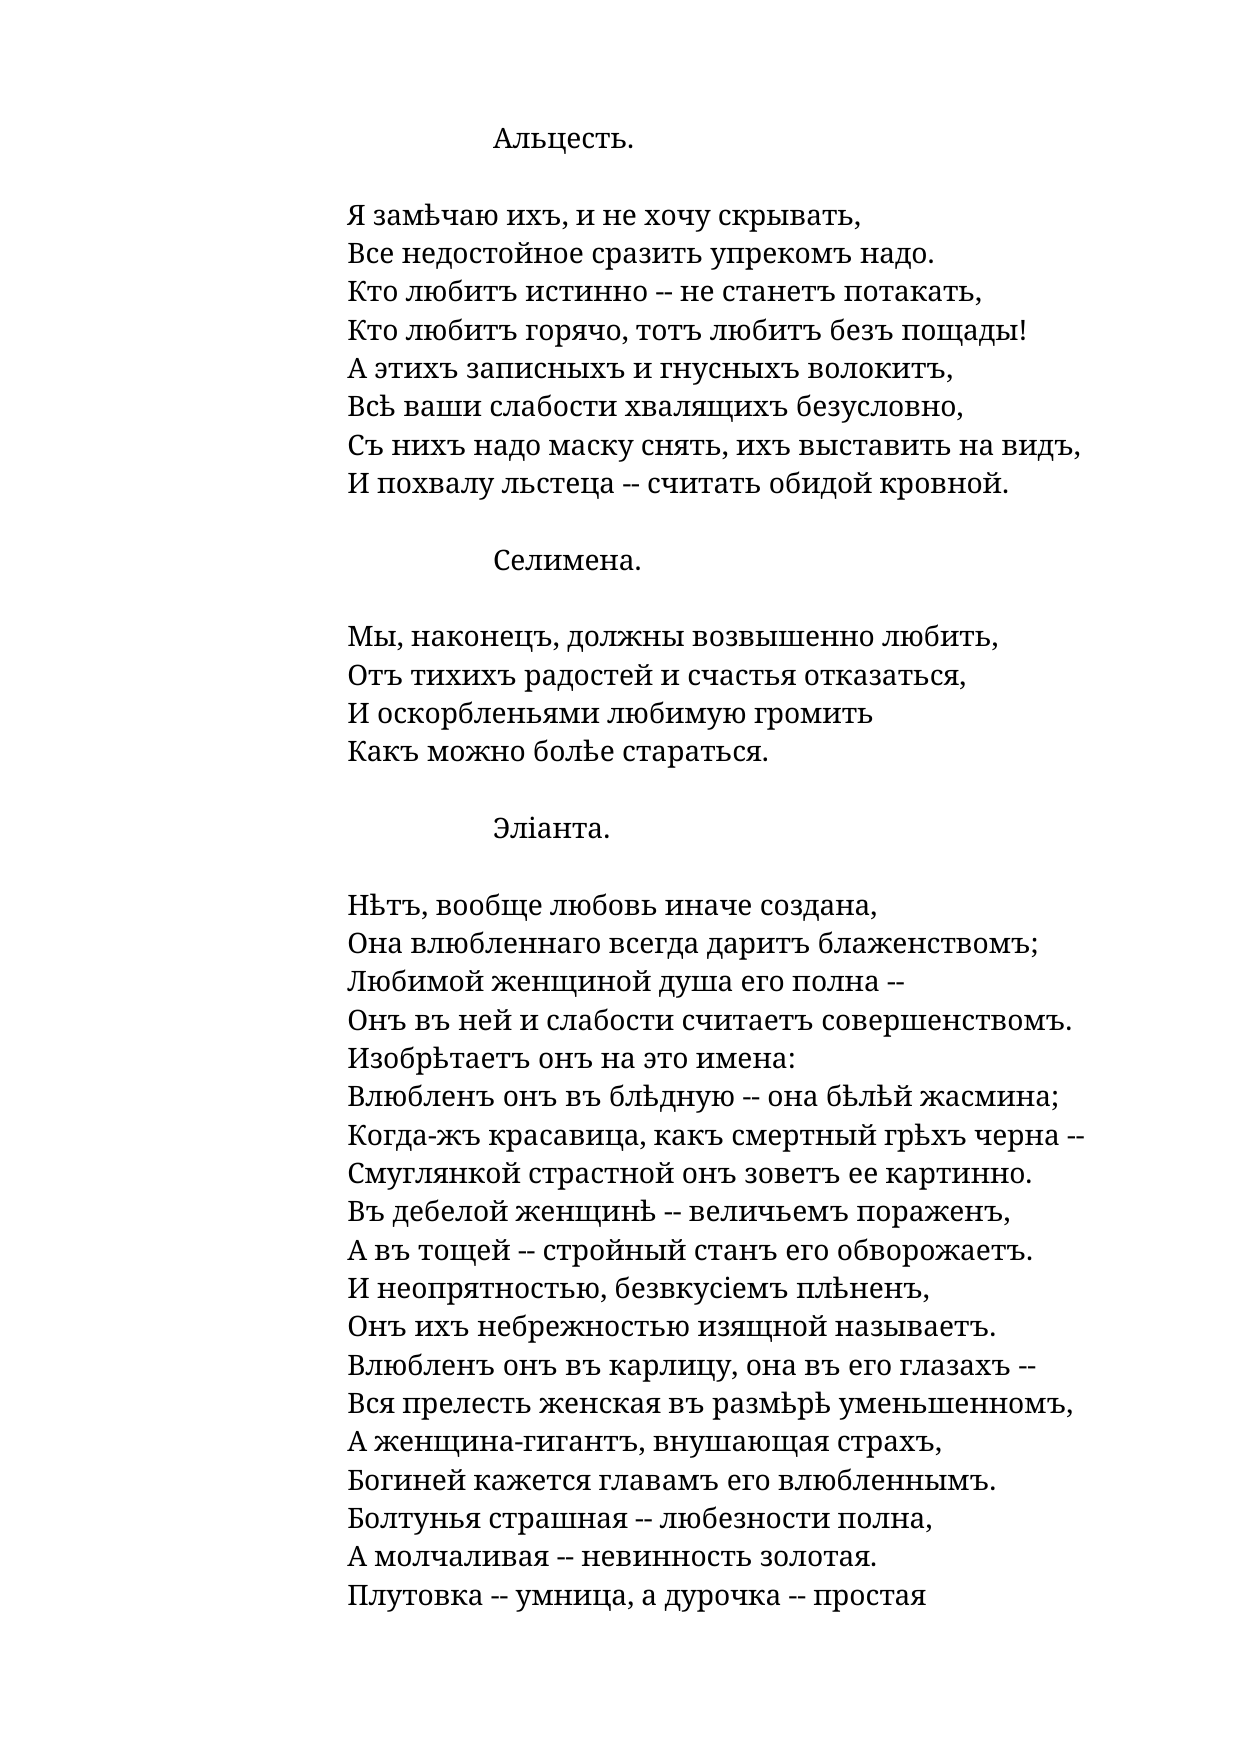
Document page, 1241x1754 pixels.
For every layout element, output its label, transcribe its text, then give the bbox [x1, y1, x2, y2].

text Съ нихъ надо маску снять, ихъ выставить на видъ, [252, 425, 1152, 463]
text А женщина-гигантъ, внушающая страхъ, [252, 1421, 1152, 1460]
text Какъ можно болѣе стараться. [252, 731, 1152, 770]
text Влюбленъ онъ въ блѣдную -- она бѣлѣй жасмина; [252, 1076, 1152, 1115]
text А въ тощей -- стройный станъ его обворожаетъ. [252, 1230, 1152, 1268]
text Эліанта. [252, 808, 1152, 846]
text А молчаливая -- невинность золотая. [252, 1536, 1152, 1575]
text Любимой женщиной душа его полна -- [252, 961, 1152, 1000]
text Всѣ ваши слабости хвалящихъ безусловно, [252, 386, 1152, 425]
text И похвалу льстеца -- считать обидой кровной. [252, 463, 1152, 501]
text Плутовка -- умница, а дурочка -- простая [252, 1575, 1152, 1613]
text Нѣтъ, вообще любовь иначе создана, [252, 885, 1152, 923]
text Мы, наконецъ, должны возвышенно любить, [252, 616, 1152, 655]
text Онъ въ ней и слабости считаетъ совершенствомъ. [252, 1000, 1152, 1038]
text Вся прелесть женская въ размѣрѣ уменьшенномъ, [252, 1383, 1152, 1421]
text Альцесть. [252, 118, 1152, 156]
text А этихъ записныхъ и гнусныхъ волокитъ, [252, 348, 1152, 386]
text Я замѣчаю ихъ, и не хочу скрывать, [252, 195, 1152, 233]
text Селимена. [252, 540, 1152, 578]
text Богиней кажется главамъ его влюбленнымъ. [252, 1460, 1152, 1498]
text Отъ тихихъ радостей и счастья отказаться, [252, 655, 1152, 693]
text И оскорбленьями любимую громить [252, 693, 1152, 731]
text Изобрѣтаетъ онъ на это имена: [252, 1038, 1152, 1076]
text Въ дебелой женщинѣ -- величьемъ пораженъ, [252, 1191, 1152, 1230]
text Влюбленъ онъ въ карлицу, она въ его глазахъ -- [252, 1345, 1152, 1383]
text Онъ ихъ небрежностью изящной называетъ. [252, 1306, 1152, 1345]
text Кто любитъ истинно -- не станетъ потакать, [252, 271, 1152, 310]
text И неопрятностью, безвкусіемъ плѣненъ, [252, 1268, 1152, 1306]
text Кто любитъ горячо, тотъ любитъ безъ пощады! [252, 310, 1152, 348]
text Когда-жъ красавица, какъ смертный грѣхъ черна -- [252, 1115, 1152, 1153]
text Все недостойное сразить упрекомъ надо. [252, 233, 1152, 271]
text Смуглянкой страстной онъ зоветъ ее картинно. [252, 1153, 1152, 1191]
text Она влюбленнаго всегда даритъ блаженствомъ; [252, 923, 1152, 961]
text Болтунья страшная -- любезности полна, [252, 1498, 1152, 1536]
